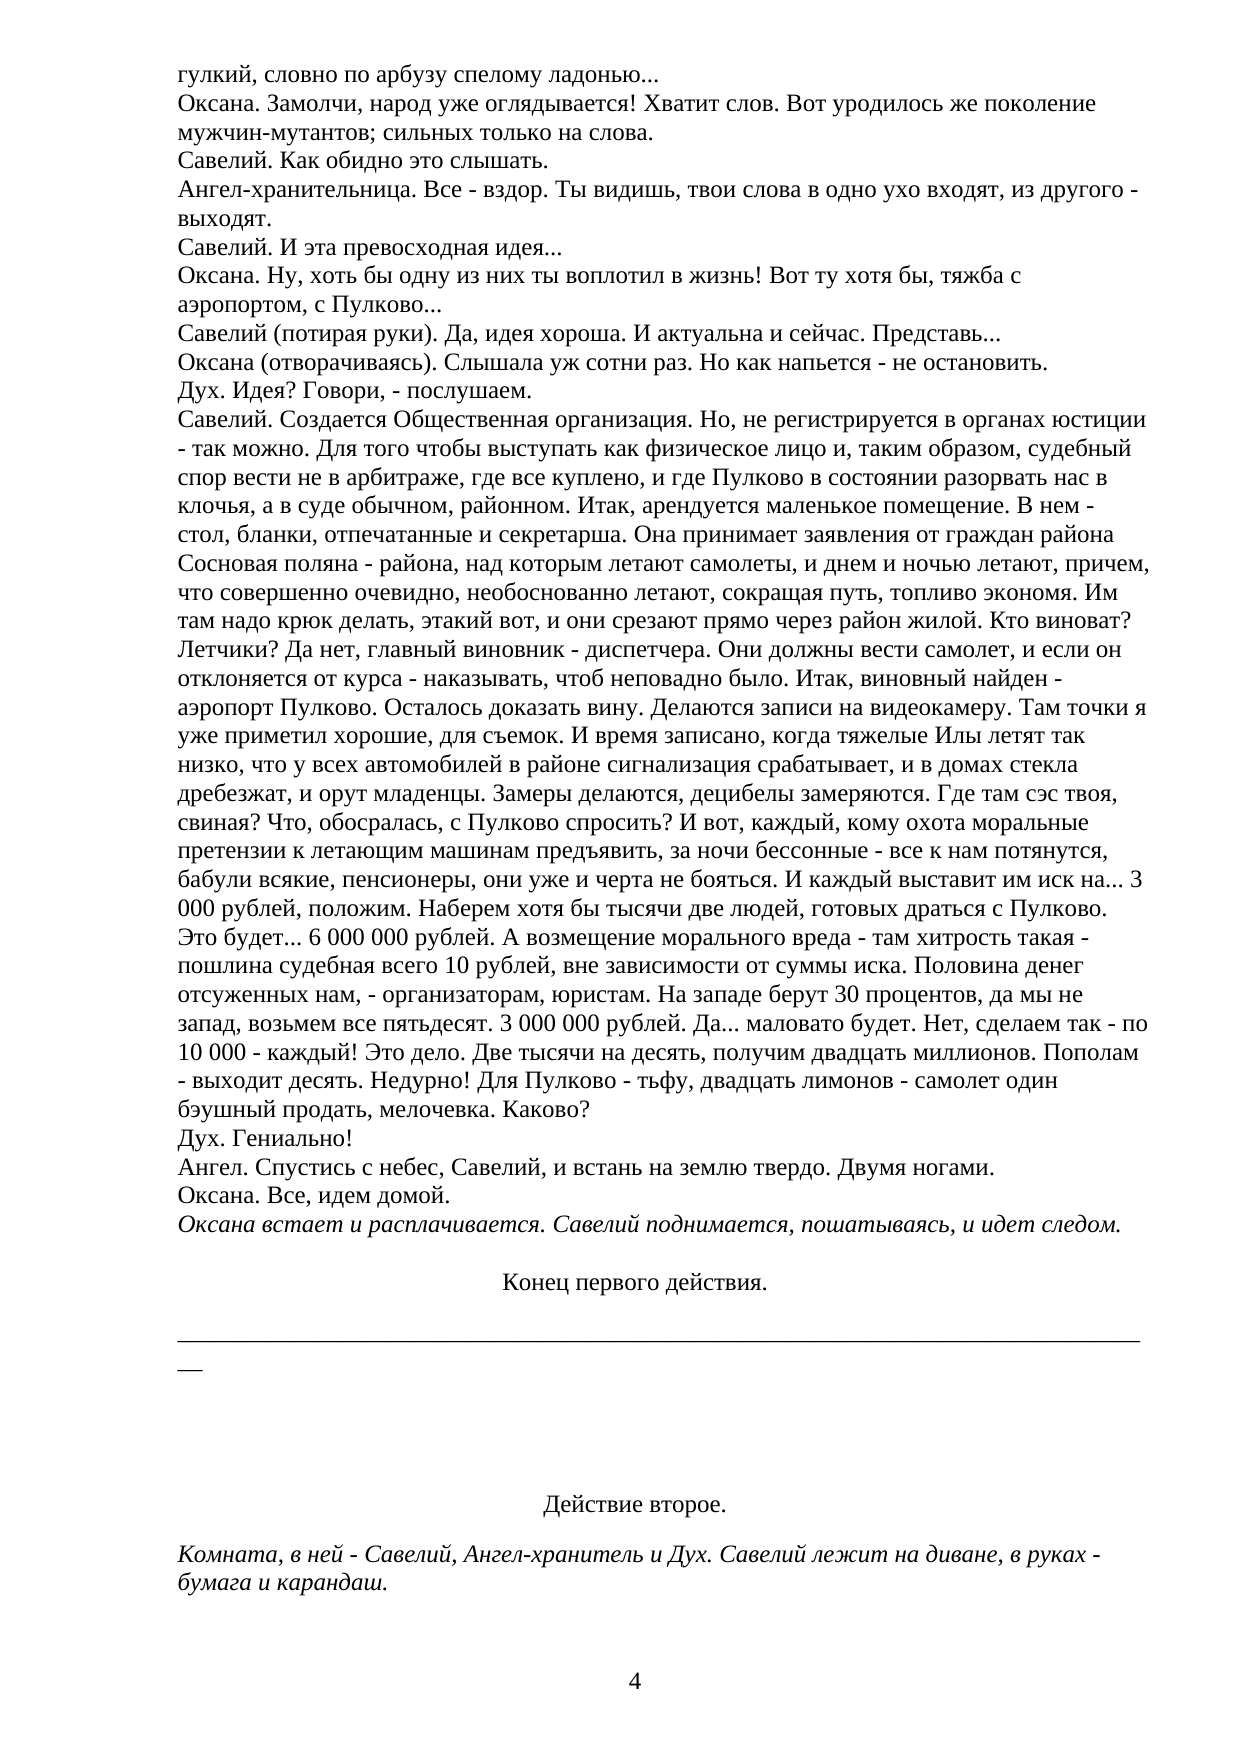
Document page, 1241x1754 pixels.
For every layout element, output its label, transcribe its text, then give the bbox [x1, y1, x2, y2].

text _______________________________________________________________________________ [177, 1316, 1152, 1374]
text Ангел-хранительница. Все - вздор. Ты видишь, твои слова в одно ухо входят, из другого - выходят. [177, 174, 1152, 232]
text Савелий. И эта превосходная идея... [177, 232, 1152, 260]
text Дух. Гениально! [177, 1123, 1152, 1152]
text Оксана (отворачиваясь). Слышала уж сотни раз. Но как напьется - не остановить. [177, 347, 1152, 375]
text Конец первого действия. [118, 1267, 1152, 1296]
text Савелий (потирая руки). Да, идея хороша. И актуальна и сейчас. Представь... [177, 318, 1152, 347]
text Оксана. Все, идем домой. [177, 1180, 1152, 1209]
text Савелий. Создается Общественная организация. Но, не регистрируется в органах юстиции - так можно. Для того чтобы выступать как физическое лицо и, таким образом, судебный спор вести не в арбитраже, где все куплено, и где Пулково в состоянии разорвать нас в клочья, а в суде обычном, районном. Итак, арендуется маленькое помещение. В нем - стол, бланки, отпечатанные и секретарша. Она принимает заявления от граждан района Сосновая поляна - района, над которым летают самолеты, и днем и ночью летают, причем, что совершенно очевидно, необоснованно летают, сокращая путь, топливо экономя. Им там надо крюк делать, этакий вот, и они срезают прямо через район жилой. Кто виноват? Летчики? Да нет, главный виновник - диспетчера. Они должны вести самолет, и если он отклоняется от курса - наказывать, чтоб неповадно было. Итак, виновный найден - аэропорт Пулково. Осталось доказать вину. Делаются записи на видеокамеру. Там точки я уже приметил хорошие, для съемок. И время записано, когда тяжелые Илы летят так низко, что у всех автомобилей в районе сигнализация срабатывает, и в домах стекла дребезжат, и орут младенцы. Замеры делаются, децибелы замеряются. Где там сэс твоя, свиная? Что, обосралась, с Пулково спросить? И вот, каждый, кому охота моральные претензии к летающим машинам предъявить, за ночи бессонные - все к нам потянутся, бабули всякие, пенсионеры, они уже и черта не бояться. И каждый выставит им иск на... 3 000 рублей, положим. Наберем хотя бы тысячи две людей, готовых драться с Пулково. Это будет... 6 000 000 рублей. А возмещение морального вреда - там хитрость такая - пошлина судебная всего 10 рублей, вне зависимости от суммы иска. Половина денег отсуженных нам, - организаторам, юристам. На западе берут 30 процентов, да мы не запад, возьмем все пятьдесят. 3 000 000 рублей. Да... маловато будет. Нет, сделаем так - по 10 000 - каждый! Это дело. Две тысячи на десять, получим двадцать миллионов. Пополам - выходит десять. Недурно! Для Пулково - тьфу, двадцать лимонов - самолет один бэушный продать, мелочевка. Каково? [177, 404, 1152, 1123]
text Оксана. Замолчи, народ уже оглядывается! Хватит слов. Вот уродилось же поколение мужчин-мутантов; сильных только на слова. [177, 88, 1152, 145]
text Дух. Идея? Говори, - послушаем. [177, 375, 1152, 404]
text Савелий. Как обидно это слышать. [177, 145, 1152, 174]
text Оксана. Ну, хоть бы одну из них ты воплотил в жизнь! Вот ту хотя бы, тяжба с аэропортом, с Пулково... [177, 260, 1152, 318]
text Действие второе. [118, 1489, 1152, 1518]
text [177, 59, 1152, 88]
text Оксана встает и расплачивается. Савелий поднимается, пошатываясь, и идет следом. [177, 1209, 1152, 1238]
text Ангел. Спустись с небес, Савелий, и встань на землю твердо. Двумя ногами. [177, 1152, 1152, 1180]
text Комната, в ней - Савелий, Ангел-хранитель и Дух. Савелий лежит на диване, в руках - бумага и карандаш. [177, 1539, 1152, 1596]
